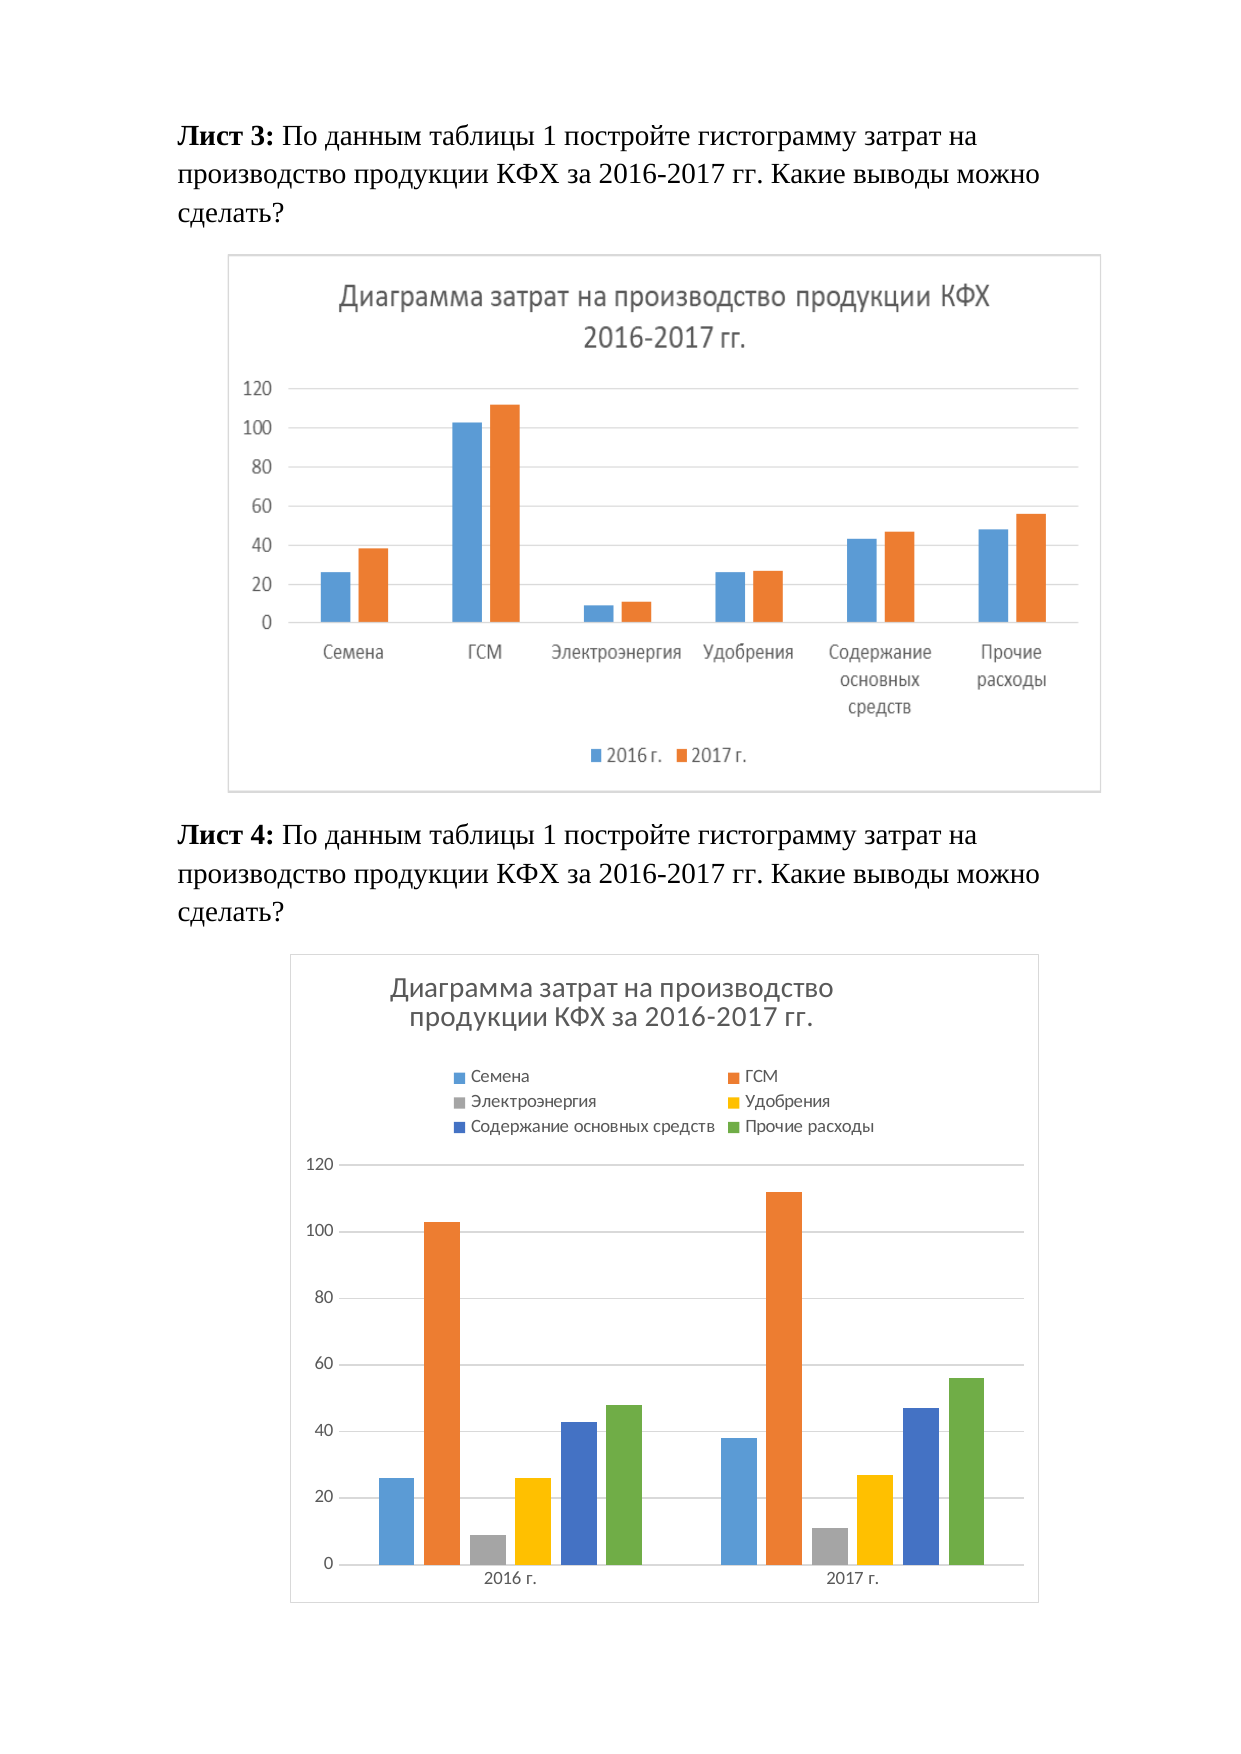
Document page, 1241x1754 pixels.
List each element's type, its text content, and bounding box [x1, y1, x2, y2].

text Лист 3: По данным таблицы 1 постройте гистограмму затрат на производство продукции КФХ за 2016-2017 гг. Какие выводы можно сделать? [177, 118, 1152, 229]
text Лист 4: По данным таблицы 1 постройте гистограмму затрат на производство продукции КФХ за 2016-2017 гг. Какие выводы можно сделать? [177, 817, 1152, 928]
picture [227, 254, 1102, 793]
